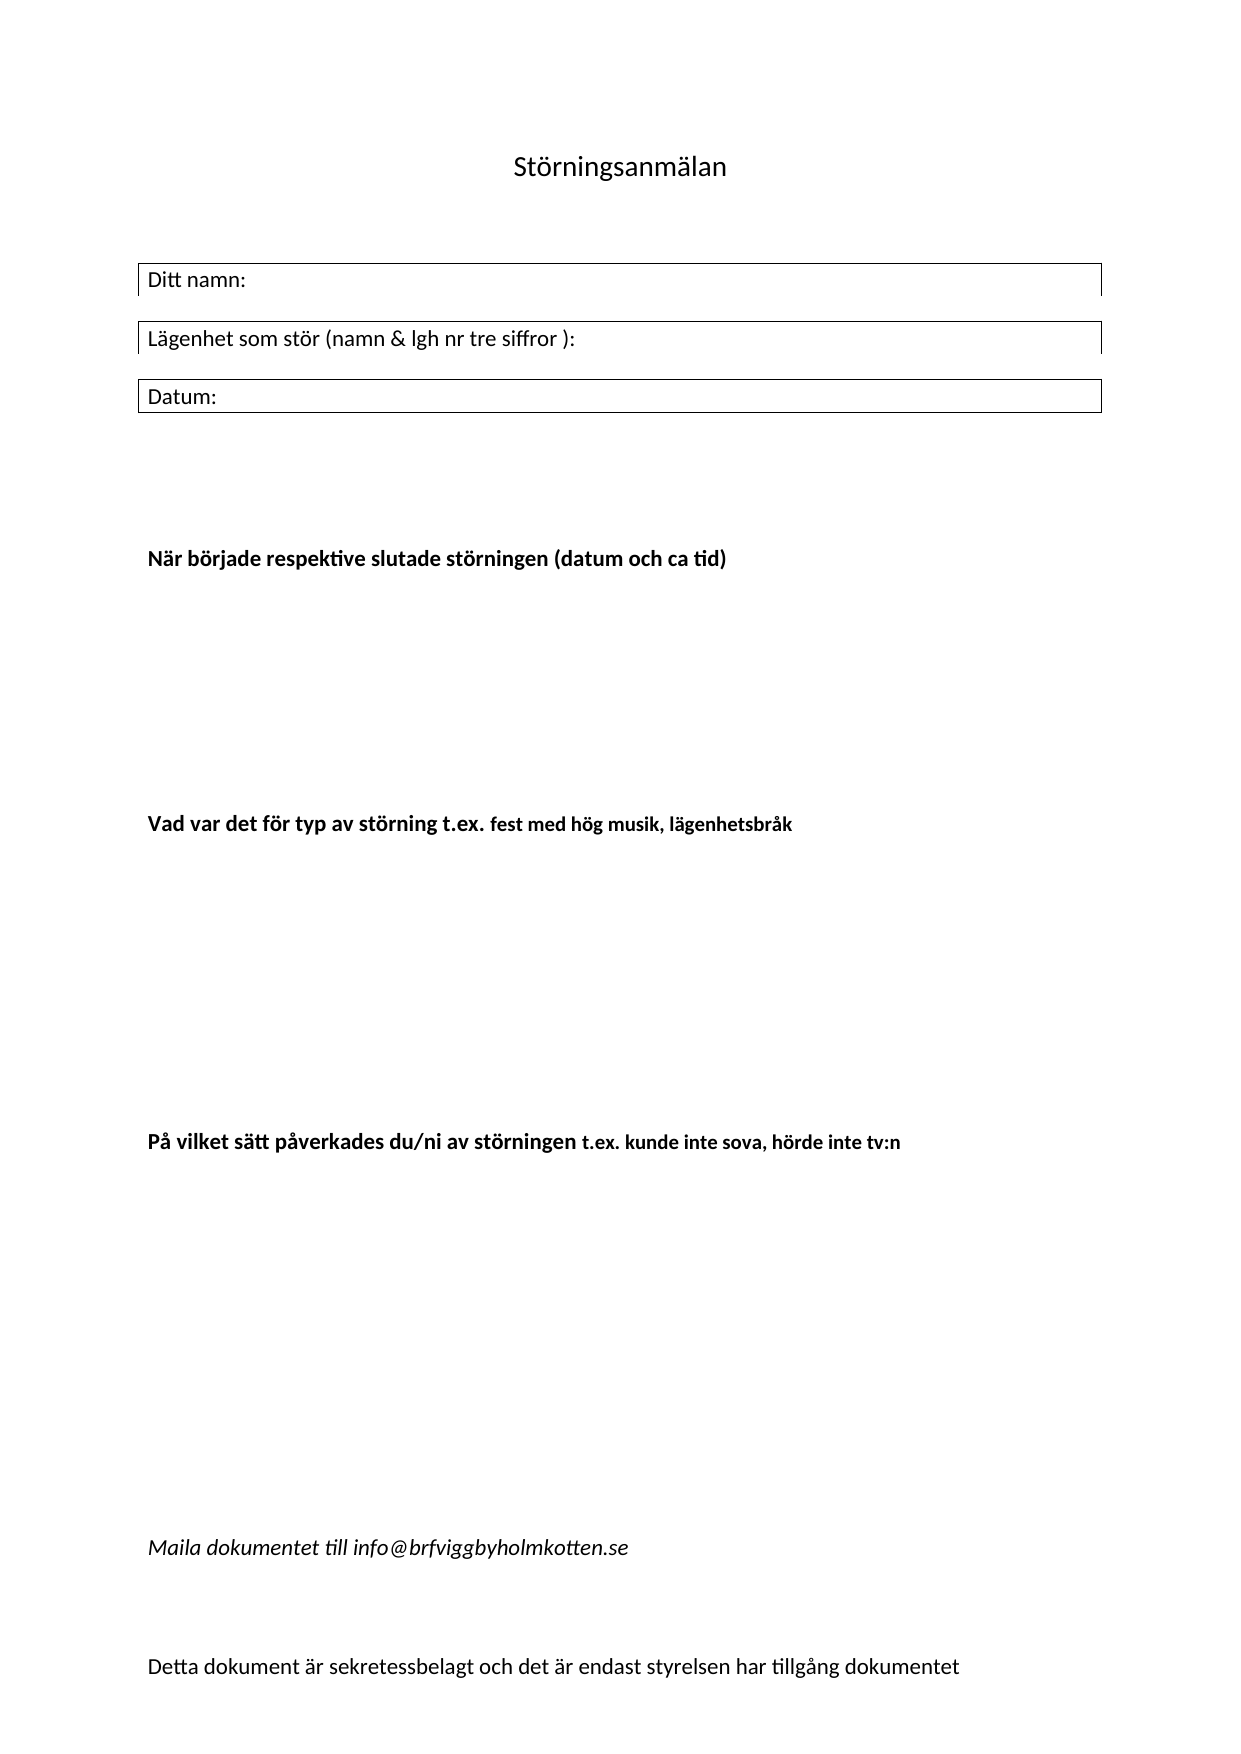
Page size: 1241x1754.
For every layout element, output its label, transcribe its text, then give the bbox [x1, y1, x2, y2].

text Ditt namn: [139, 264, 1101, 296]
text Störningsanmälan [148, 148, 1093, 183]
text Maila dokumentet till info@brfviggbyholmkotten.se [148, 1533, 1093, 1561]
text När började respektive slutade störningen (datum och ca tid) [148, 544, 1093, 572]
text Datum: [139, 380, 1101, 412]
text Lägenhet som stör (namn & lgh nr tre siffror ): [139, 322, 1101, 354]
text Vad var det för typ av störning t.ex. fest med hög musik, lägenhetsbråk [148, 809, 1093, 837]
text På vilket sätt påverkades du/ni av störningen t.ex. kunde inte sova, hörde inte tv:n [148, 1127, 1093, 1155]
